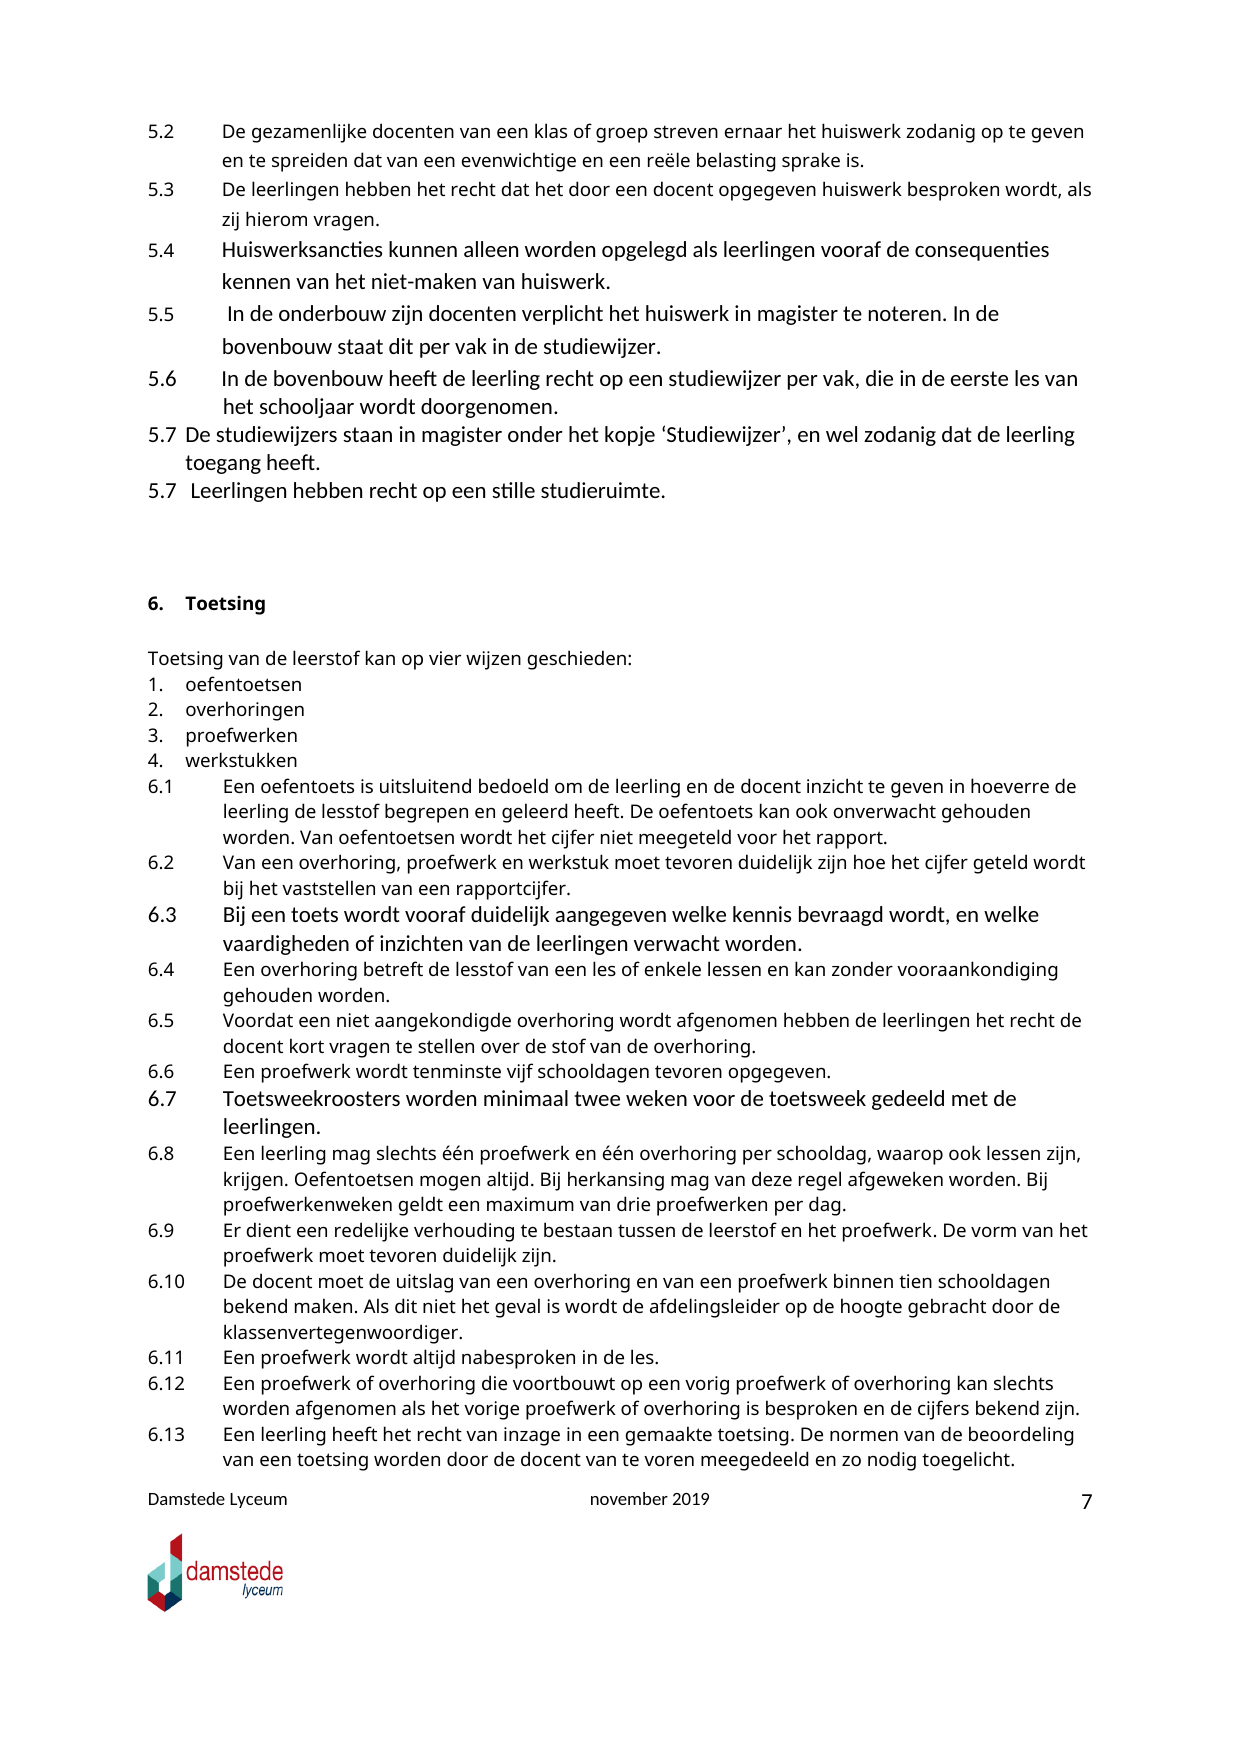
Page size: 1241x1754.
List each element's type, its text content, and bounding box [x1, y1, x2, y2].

list De gezamenlijke docenten van een klas of groep streven ernaar het huiswerk zodanig op te geven en te spreiden dat van een evenwichtige en een reële belasting sprake is. [148, 118, 1092, 173]
list werkstukken [148, 747, 1092, 773]
list Toetsweekroosters worden minimaal twee weken voor de toetsweek gedeeld met de leerlingen. [148, 1084, 1092, 1140]
list Een leerling heeft het recht van inzage in een gemaakte toetsing. De normen van de beoordeling van een toetsing worden door de docent van te voren meegedeeld en zo nodig toegelicht. [148, 1421, 1092, 1472]
list Een proefwerk wordt altijd nabesproken in de les. [148, 1344, 1092, 1370]
list Leerlingen hebben recht op een stille studieruimte. [148, 476, 1092, 504]
list oefentoetsen [148, 671, 1092, 696]
list Er dient een redelijke verhouding te bestaan tussen de leerstof en het proefwerk. De vorm van het proefwerk moet tevoren duidelijk zijn. [148, 1217, 1092, 1268]
list proefwerken [148, 722, 1092, 747]
list Bij een toets wordt vooraf duidelijk aangegeven welke kennis bevraagd wordt, en welke vaardigheden of inzichten van de leerlingen verwacht worden. [148, 901, 1092, 957]
list In de onderbouw zijn docenten verplicht het huiswerk in magister te noteren. In de bovenbouw staat dit per vak in de studiewijzer. [148, 299, 1092, 360]
text Toetsing van de leerstof kan op vier wijzen geschieden: [148, 645, 1092, 671]
list De leerlingen hebben het recht dat het door een docent opgegeven huiswerk besproken wordt, als zij hierom vragen. [148, 177, 1092, 231]
list Een oefentoets is uitsluitend bedoeld om de leerling en de docent inzicht te geven in hoeverre de leerling de lesstof begrepen en geleerd heeft. De oefentoets kan ook onverwacht gehouden worden. Van oefentoetsen wordt het cijfer niet meegeteld voor het rapport. [148, 773, 1092, 849]
list Voordat een niet aangekondigde overhoring wordt afgenomen hebben de leerlingen het recht de docent kort vragen te stellen over de stof van de overhoring. [148, 1008, 1092, 1059]
list Toetsing [148, 591, 1092, 616]
list overhoringen [148, 696, 1092, 722]
list In de bovenbouw heeft de leerling recht op een studiewijzer per vak, die in de eerste les van het schooljaar wordt doorgenomen. [148, 364, 1092, 420]
list De studiewijzers staan in magister onder het kopje ‘Studiewijzer’, en wel zodanig dat de leerling toegang heeft. [148, 420, 1092, 476]
list Een leerling mag slechts één proefwerk en één overhoring per schooldag, waarop ook lessen zijn, krijgen. Oefentoetsen mogen altijd. Bij herkansing mag van deze regel afgeweken worden. Bij proefwerkenweken geldt een maximum van drie proefwerken per dag. [148, 1140, 1092, 1217]
list Huiswerksancties kunnen alleen worden opgelegd als leerlingen vooraf de consequenties kennen van het niet-maken van huiswerk. [148, 235, 1092, 295]
picture [147, 1533, 283, 1612]
list De docent moet de uitslag van een overhoring en van een proefwerk binnen tien schooldagen bekend maken. Als dit niet het geval is wordt de afdelingsleider op de hoogte gebracht door de klassenvertegenwoordiger. [148, 1268, 1092, 1344]
list Een proefwerk wordt tenminste vijf schooldagen tevoren opgegeven. [148, 1059, 1092, 1084]
list Een proefwerk of overhoring die voortbouwt op een vorig proefwerk of overhoring kan slechts worden afgenomen als het vorige proefwerk of overhoring is besproken en de cijfers bekend zijn. [148, 1370, 1092, 1421]
list Van een overhoring, proefwerk en werkstuk moet tevoren duidelijk zijn hoe het cijfer geteld wordt bij het vaststellen van een rapportcijfer. [148, 849, 1092, 901]
list Een overhoring betreft de lesstof van een les of enkele lessen en kan zonder vooraankondiging gehouden worden. [148, 957, 1092, 1008]
